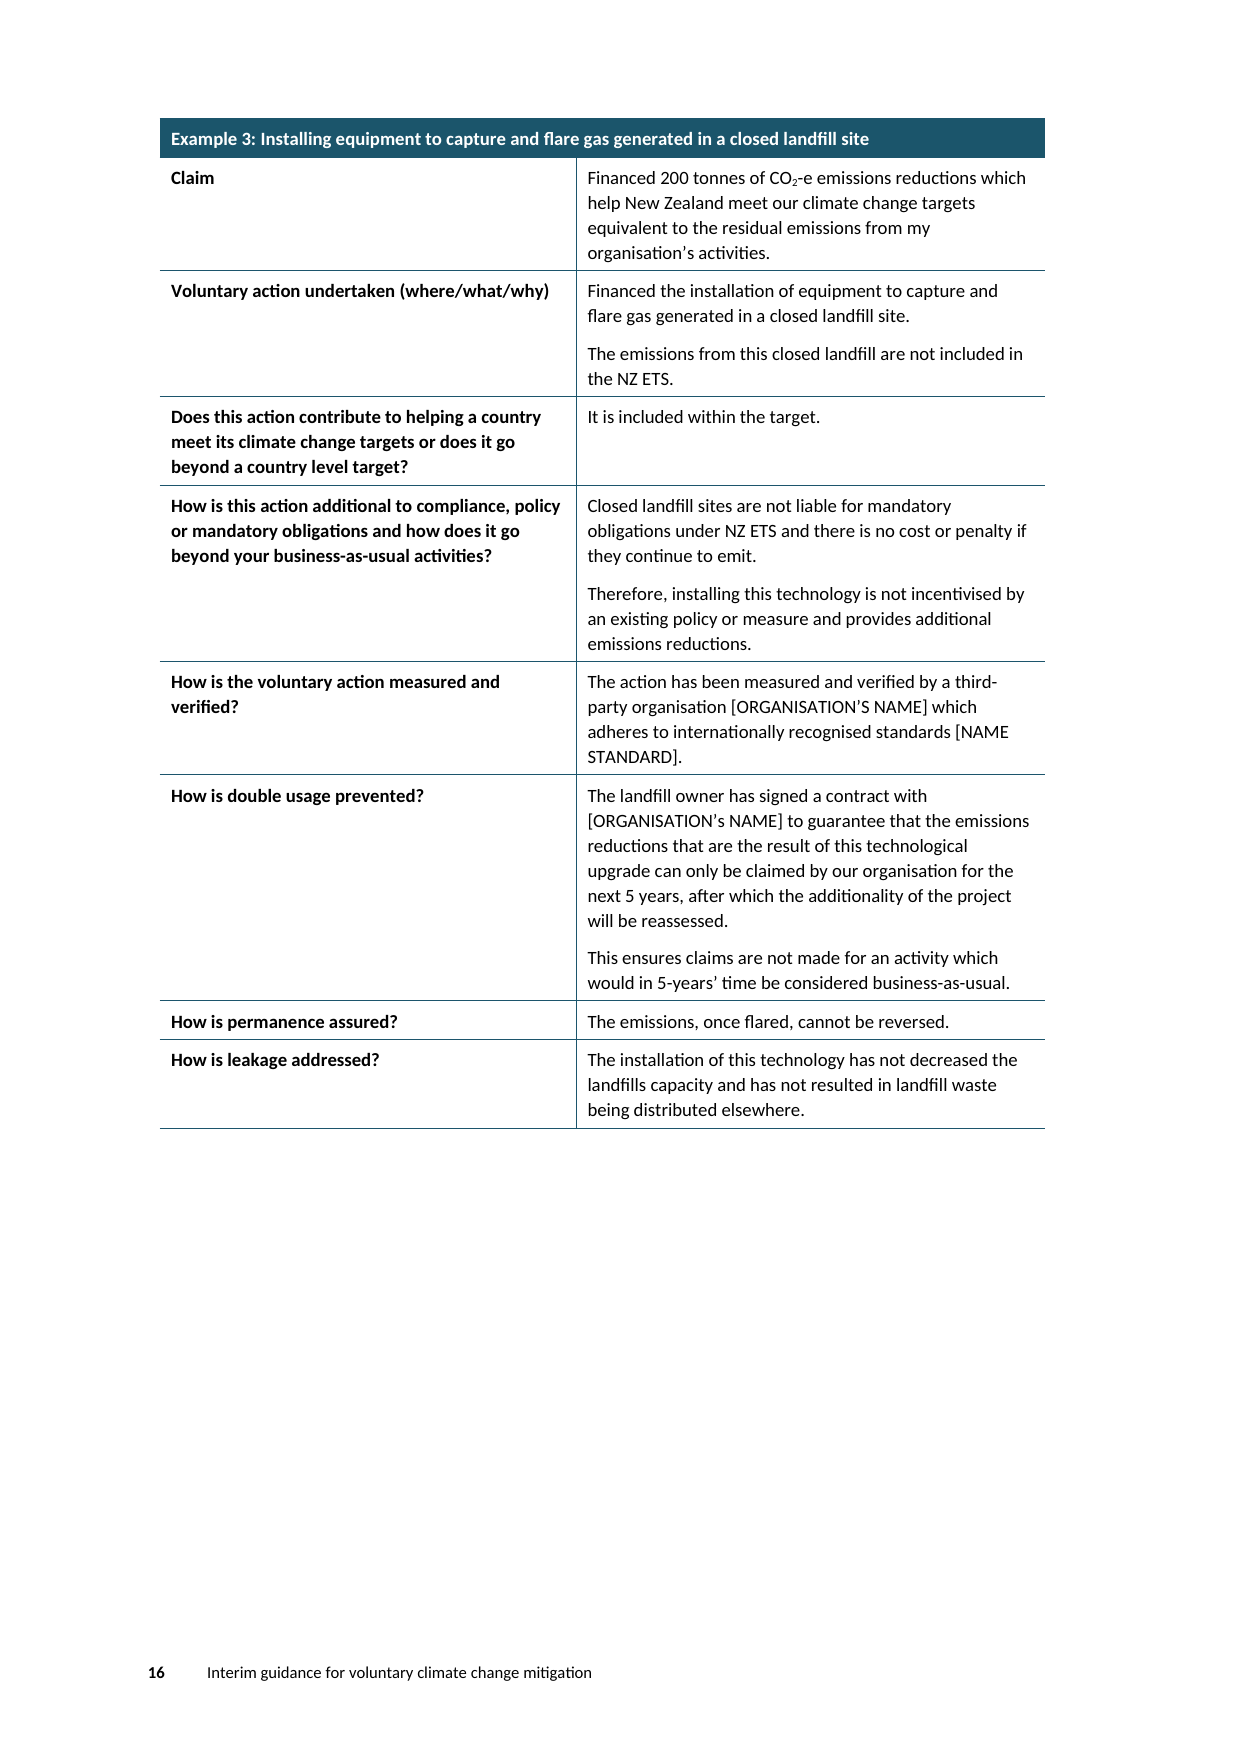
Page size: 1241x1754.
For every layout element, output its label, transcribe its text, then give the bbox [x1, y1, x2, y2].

table_cell How is leakage addressed? [160, 1040, 576, 1127]
table_cell How is the voluntary action measured and verified? [160, 662, 576, 774]
table_cell The installation of this technology has not decreased the landfills capacity and has not resulted in landfill waste being distributed elsewhere. [577, 1040, 1045, 1127]
table_cell Voluntary action undertaken (where/what/why) [160, 271, 576, 396]
table_cell Closed landfill sites are not liable for mandatory obligations under NZ ETS and there is no cost or penalty if they continue to emit. Therefore, installing this technology is not incentivised by an existing policy or measure and provides additional emissions reductions. [577, 486, 1045, 661]
table_cell Claim [160, 158, 576, 270]
table_cell Financed the installation of equipment to capture and flare gas generated in a closed landfill site. The emissions from this closed landfill are not included in the NZ ETS. [577, 271, 1045, 396]
table_header Example 3: Installing equipment to capture and flare gas generated in a closed landfill site [160, 119, 1045, 157]
table_cell The emissions, once flared, cannot be reversed. [577, 1001, 1045, 1039]
table_cell Financed 200 tonnes of CO2-e emissions reductions which help New Zealand meet our climate change targets equivalent to the residual emissions from my organisation’s activities. [577, 158, 1045, 270]
table_cell The action has been measured and verified by a third-party organisation [ORGANISATION’S NAME] which adheres to internationally recognised standards [NAME STANDARD]. [577, 662, 1045, 774]
table_cell How is permanence assured? [160, 1001, 576, 1039]
table_cell How is this action additional to compliance, policy or mandatory obligations and how does it go beyond your business-as-usual activities? [160, 486, 576, 661]
table_cell How is double usage prevented? [160, 775, 576, 1000]
table_cell It is included within the target. [577, 397, 1045, 485]
table_cell The landfill owner has signed a contract with [ORGANISATION’s NAME] to guarantee that the emissions reductions that are the result of this technological upgrade can only be claimed by our organisation for the next 5 years, after which the additionality of the project will be reassessed. This ensures claims are not made for an activity which would in 5-years’ time be considered business-as-usual. [577, 775, 1045, 1000]
table_cell Does this action contribute to helping a country meet its climate change targets or does it go beyond a country level target? [160, 397, 576, 485]
